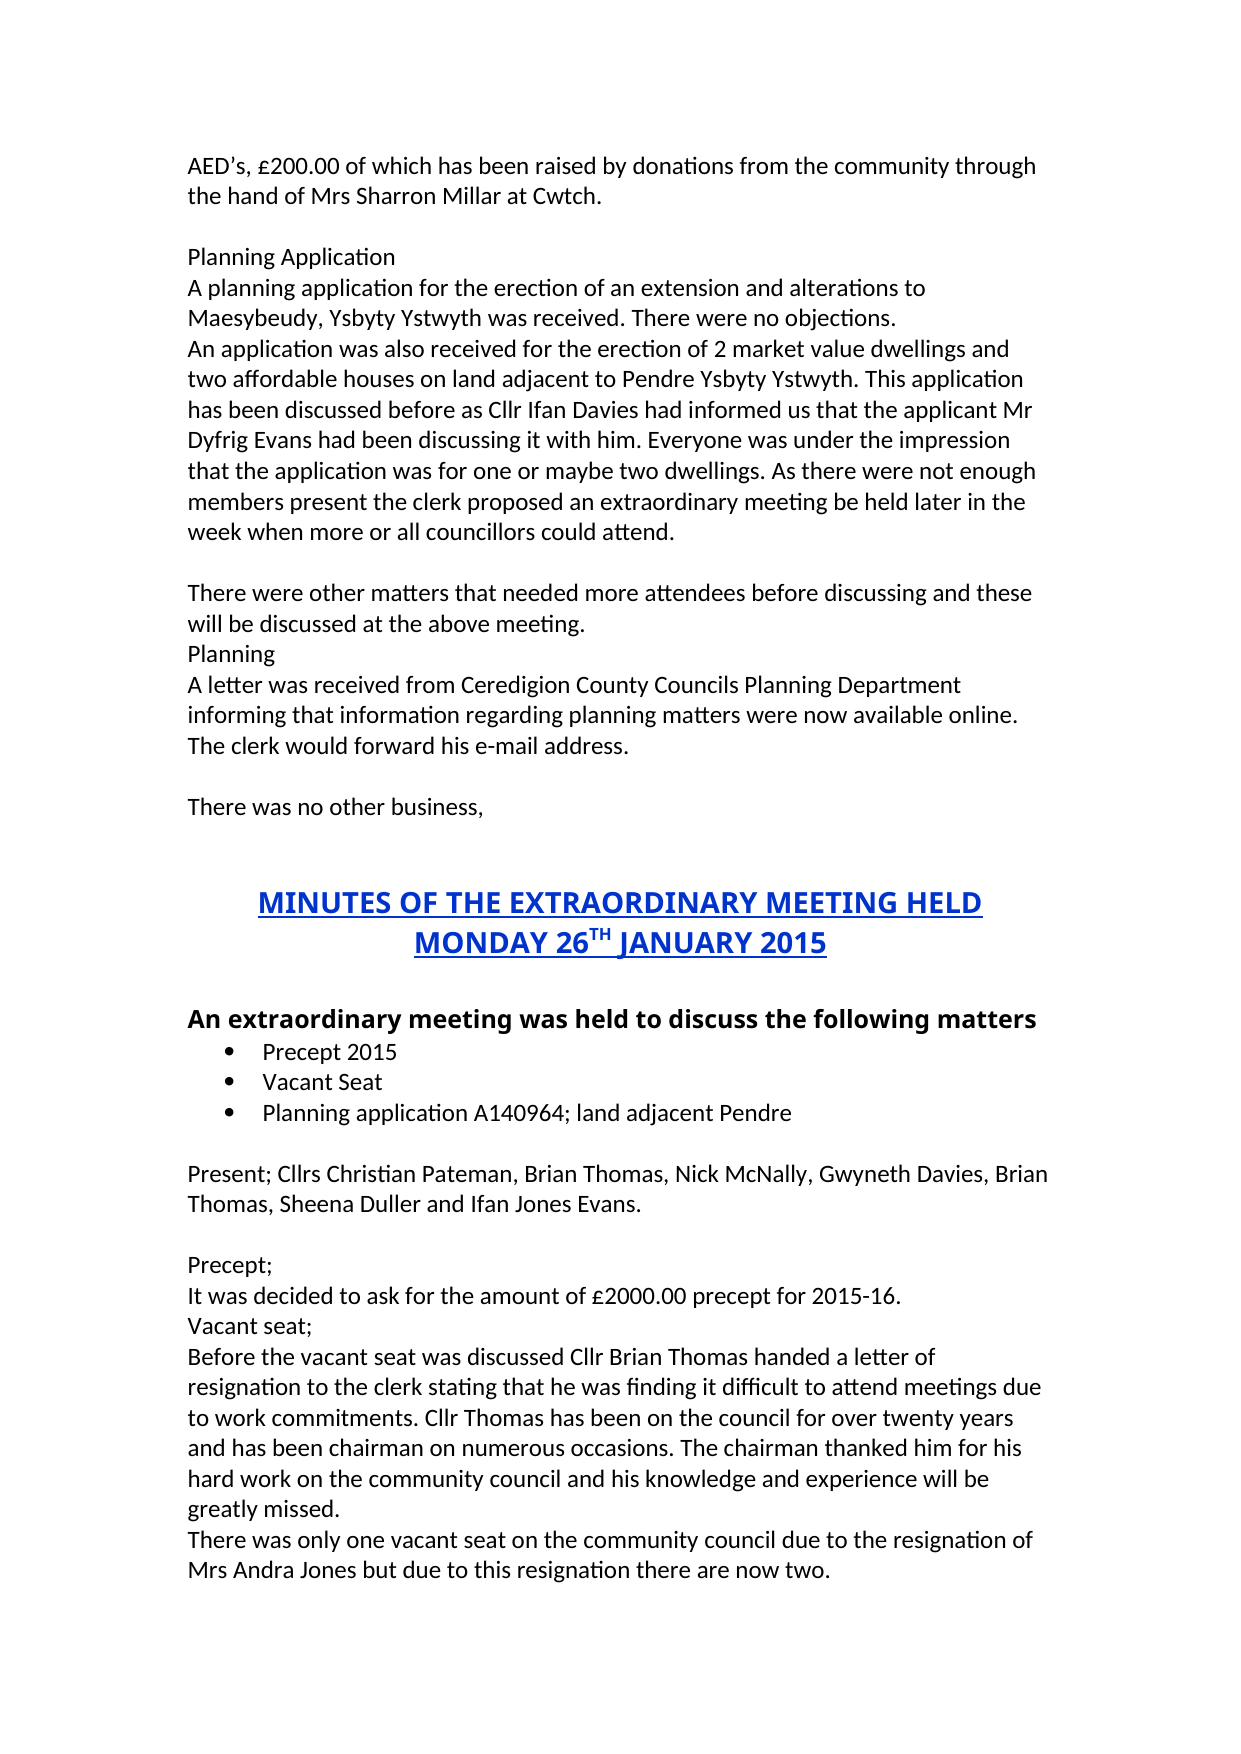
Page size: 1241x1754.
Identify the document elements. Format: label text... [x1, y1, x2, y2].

text An application was also received for the erection of 2 market value dwellings and two affordable houses on land adjacent to Pendre Ysbyty Ystwyth. This application has been discussed before as Cllr Ifan Davies had informed us that the applicant Mr Dyfrig Evans had been discussing it with him. Everyone was under the impression that the application was for one or maybe two dwellings. As there were not enough members present the clerk proposed an extraordinary meeting be held later in the week when more or all councillors could attend. [187, 333, 1053, 547]
text Precept; [187, 1249, 1053, 1280]
text It was decided to ask for the amount of £2000.00 precept for 2015-16. [187, 1280, 1053, 1310]
text Vacant seat; [187, 1310, 1053, 1341]
text Before the vacant seat was discussed Cllr Brian Thomas handed a letter of resignation to the clerk stating that he was finding it difficult to attend meetings due to work commitments. Cllr Thomas has been on the council for over twenty years and has been chairman on numerous occasions. The chairman thanked him for his hard work on the community council and his knowledge and experience will be greatly missed. [187, 1341, 1053, 1524]
text Planning Application [187, 242, 1053, 272]
list Planning application A140964; land adjacent Pendre [225, 1097, 1053, 1127]
text There was no other business, [187, 791, 1053, 821]
text MINUTES OF THE EXTRAORDINARY MEETING HELD MONDAY 26TH JANUARY 2015 [187, 882, 1053, 962]
text There were other matters that needed more attendees before discussing and these will be discussed at the above meeting. [187, 577, 1053, 638]
text There was only one vacant seat on the community council due to the resignation of Mrs Andra Jones but due to this resignation there are now two. [187, 1524, 1053, 1585]
list Vacant Seat [225, 1066, 1053, 1097]
text A letter was received from Ceredigion County Councils Planning Department informing that information regarding planning matters were now available online. The clerk would forward his e-mail address. [187, 669, 1053, 760]
text A planning application for the erection of an extension and alterations to Maesybeudy, Ysbyty Ystwyth was received. There were no objections. [187, 272, 1053, 333]
text Present; Cllrs Christian Pateman, Brian Thomas, Nick McNally, Gwyneth Davies, Brian Thomas, Sheena Duller and Ifan Jones Evans. [187, 1158, 1053, 1219]
text An extraordinary meeting was held to discuss the following matters [187, 1002, 1053, 1036]
list Precept 2015 [225, 1036, 1053, 1066]
text Planning [187, 638, 1053, 669]
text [187, 150, 1053, 211]
